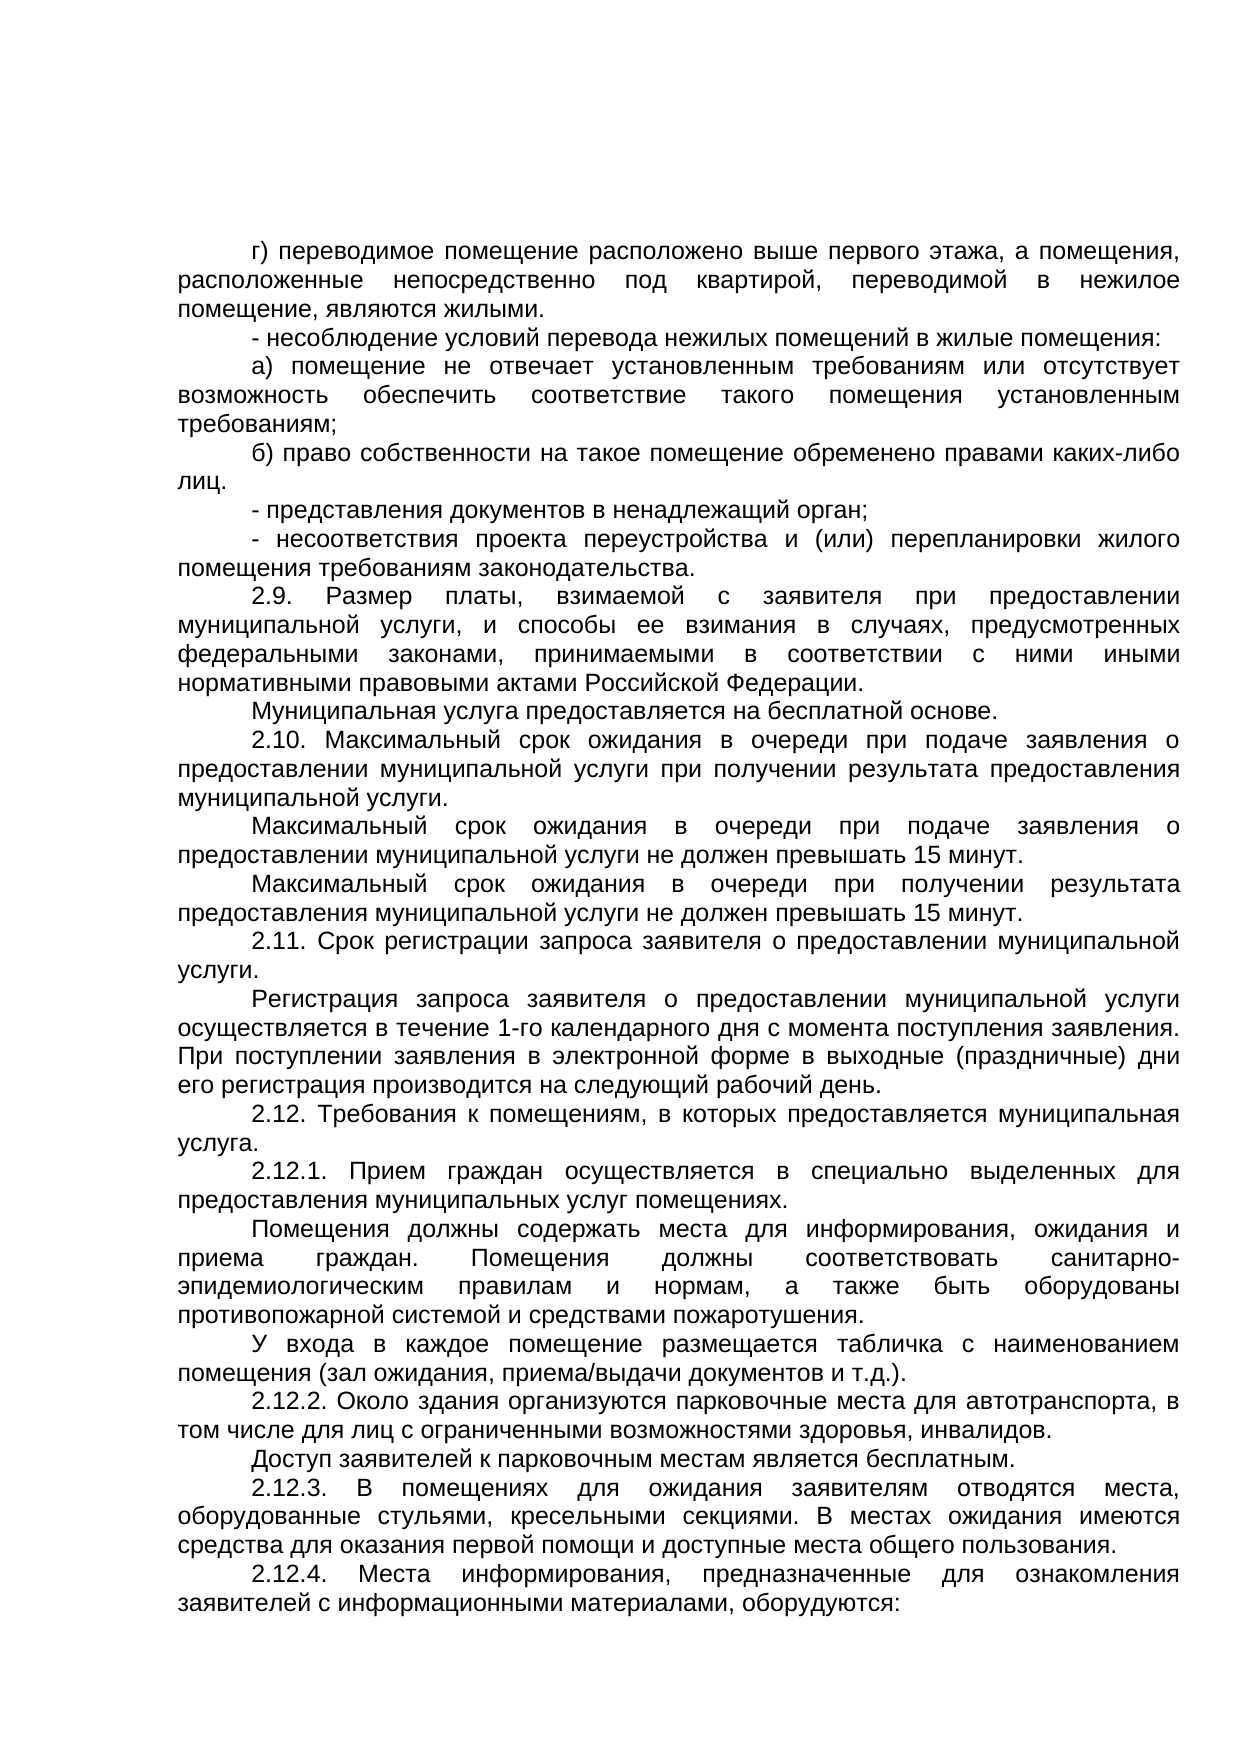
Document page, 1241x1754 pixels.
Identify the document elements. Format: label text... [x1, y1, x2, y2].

text - представления документов в ненадлежащий орган; [177, 495, 1181, 524]
text Регистрация запроса заявителя о предоставлении муниципальной услуги осуществляется в течение 1-го календарного дня с момента поступления заявления. При поступлении заявления в электронной форме в выходные (праздничные) дни его регистрация производится на следующий рабочий день. [177, 984, 1181, 1099]
text 2.12.4. Места информирования, предназначенные для ознакомления заявителей с информационными материалами, оборудуются: [177, 1559, 1181, 1616]
text а) помещение не отвечает установленным требованиям или отсутствует возможность обеспечить соответствие такого помещения установленным требованиям; [177, 351, 1181, 437]
text г) переводимое помещение расположено выше первого этажа, а помещения, расположенные непосредственно под квартирой, переводимой в нежилое помещение, являются жилыми. [177, 236, 1181, 322]
text - несоблюдение условий перевода нежилых помещений в жилые помещения: [177, 322, 1181, 351]
text У входа в каждое помещение размещается табличка с наименованием помещения (зал ожидания, приема/выдачи документов и т.д.). [177, 1329, 1181, 1386]
text б) право собственности на такое помещение обременено правами каких-либо лиц. [177, 437, 1181, 495]
text Помещения должны содержать места для информирования, ожидания и приема граждан. Помещения должны соответствовать санитарно-эпидемиологическим правилам и нормам, а также быть оборудованы противопожарной системой и средствами пожаротушения. [177, 1214, 1181, 1329]
text Доступ заявителей к парковочным местам является бесплатным. [177, 1444, 1181, 1472]
text 2.12.2. Около здания организуются парковочные места для автотранспорта, в том числе для лиц с ограниченными возможностями здоровья, инвалидов. [177, 1386, 1181, 1444]
text Муниципальная услуга предоставляется на бесплатной основе. [177, 696, 1181, 725]
text 2.10. Максимальный срок ожидания в очереди при подаче заявления о предоставлении муниципальной услуги при получении результата предоставления муниципальной услуги. [177, 725, 1181, 811]
text - несоответствия проекта переустройства и (или) перепланировки жилого помещения требованиям законодательства. [177, 524, 1181, 581]
text Максимальный срок ожидания в очереди при получении результата предоставления муниципальной услуги не должен превышать 15 минут. [177, 869, 1181, 926]
text 2.11. Срок регистрации запроса заявителя о предоставлении муниципальной услуги. [177, 926, 1181, 984]
text 2.12.1. Прием граждан осуществляется в специально выделенных для предоставления муниципальных услуг помещениях. [177, 1156, 1181, 1214]
text 2.12.3. В помещениях для ожидания заявителям отводятся места, оборудованные стульями, кресельными секциями. В местах ожидания имеются средства для оказания первой помощи и доступные места общего пользования. [177, 1472, 1181, 1559]
text 2.12. Требования к помещениям, в которых предоставляется муниципальная услуга. [177, 1099, 1181, 1156]
text 2.9. Размер платы, взимаемой с заявителя при предоставлении муниципальной услуги, и способы ее взимания в случаях, предусмотренных федеральными законами, принимаемыми в соответствии с ними иными нормативными правовыми актами Российской Федерации. [177, 581, 1181, 696]
text Максимальный срок ожидания в очереди при подаче заявления о предоставлении муниципальной услуги не должен превышать 15 минут. [177, 811, 1181, 869]
